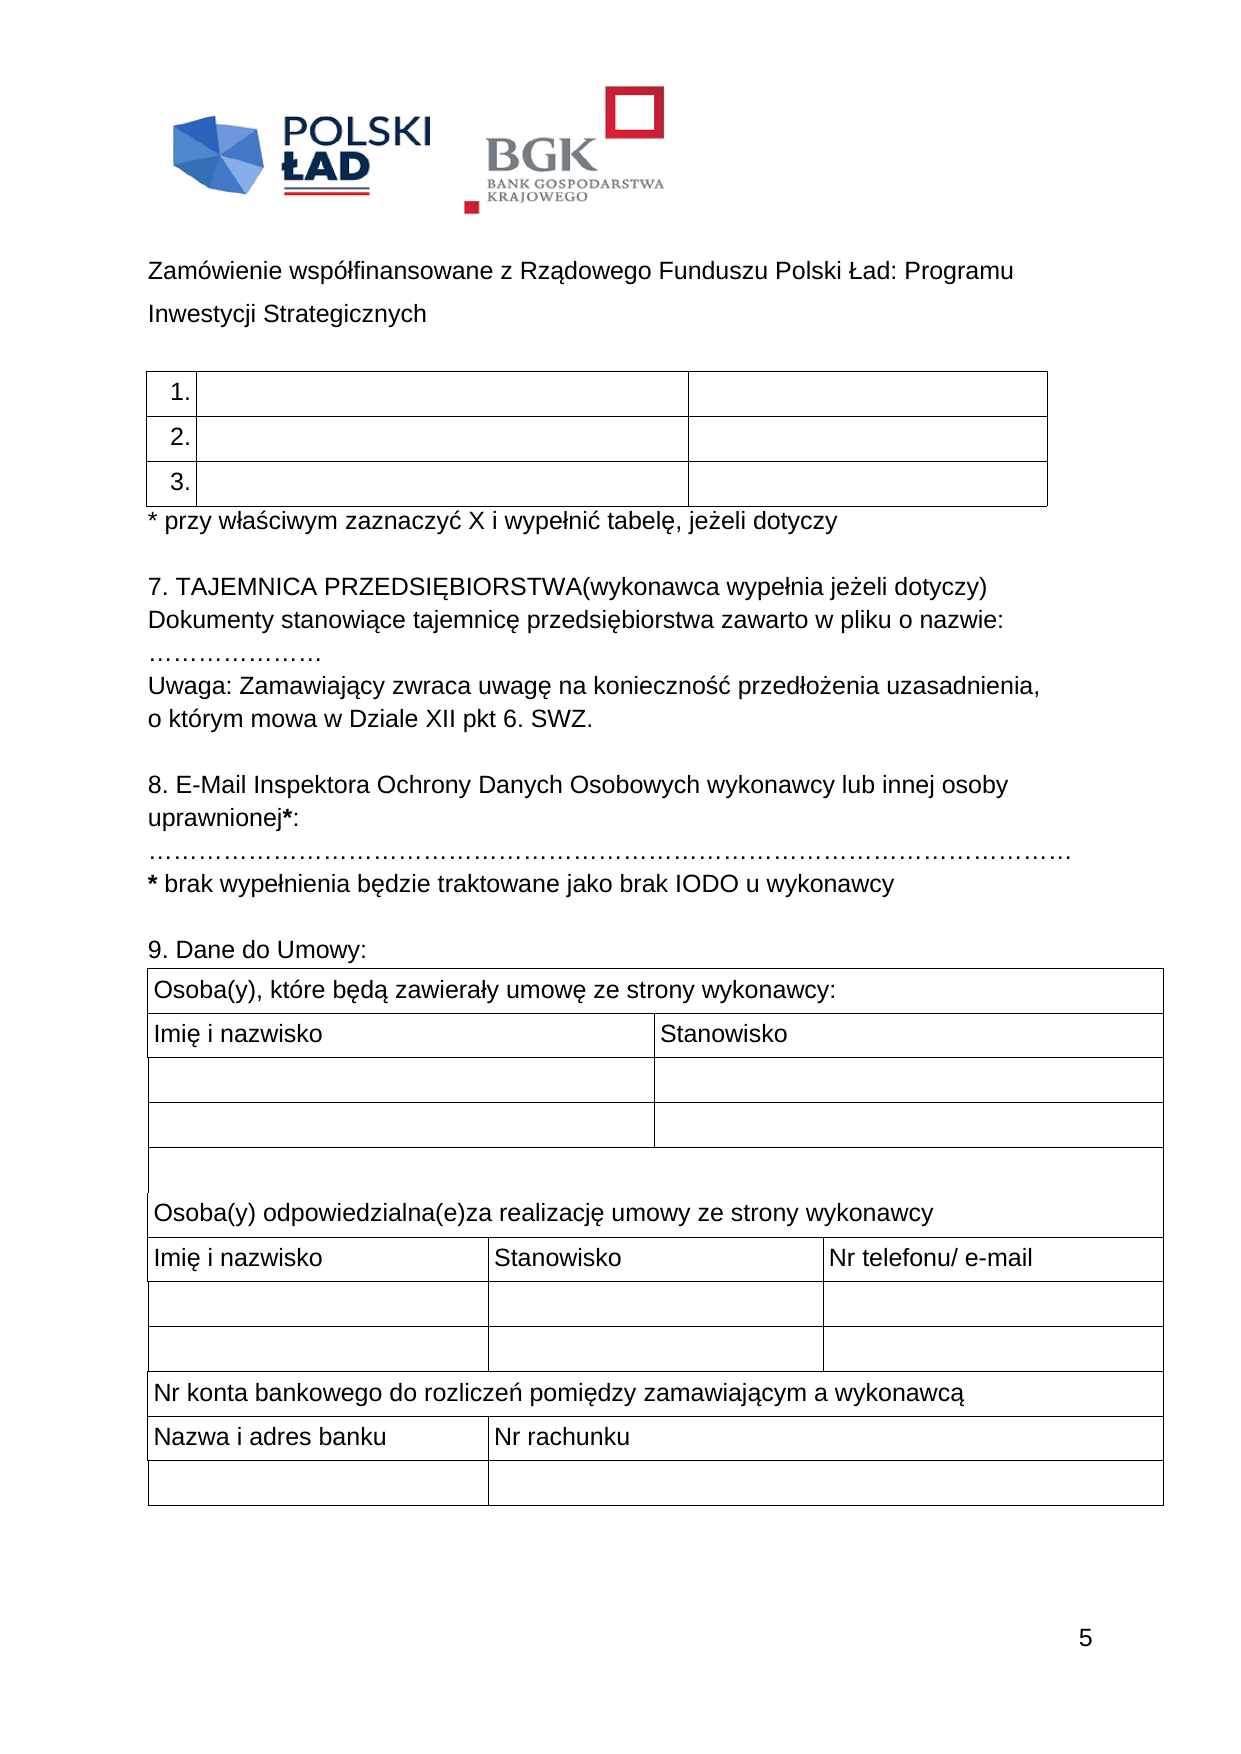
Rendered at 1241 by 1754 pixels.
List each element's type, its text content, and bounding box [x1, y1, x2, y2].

table_cell Stanowisko [489, 1238, 823, 1281]
table_cell Nr rachunku [489, 1417, 1163, 1460]
text 8. E-Mail Inspektora Ochrony Danych Osobowych wykonawcy lub innej osoby uprawnionej*: [148, 770, 1093, 832]
table_cell [149, 1058, 654, 1102]
table_cell [655, 1103, 1163, 1147]
table_cell 1. [147, 372, 196, 416]
picture [148, 74, 688, 227]
text ………………………………………………………………………………………………… [148, 836, 1093, 865]
table_cell [824, 1282, 1163, 1326]
table_cell 3. [147, 462, 196, 506]
table_cell [197, 462, 688, 506]
table_cell [197, 372, 688, 416]
text 9. Dane do Umowy: [148, 935, 1093, 964]
table_cell [824, 1327, 1163, 1371]
table_cell [689, 417, 1047, 461]
table_header Osoba(y), które będą zawierały umowę ze strony wykonawcy: [148, 969, 1163, 1013]
text 7. TAJEMNICA PRZEDSIĘBIORSTWA(wykonawca wypełnia jeżeli dotyczy) [148, 572, 1093, 601]
text Dokumenty stanowiące tajemnicę przedsiębiorstwa zawarto w pliku o nazwie: ………………… [148, 605, 1093, 667]
table_cell [149, 1103, 654, 1147]
table_cell Imię i nazwisko [148, 1238, 488, 1281]
table_cell [655, 1058, 1163, 1102]
table_cell Nr telefonu/ e-mail [824, 1238, 1163, 1281]
table_cell [197, 417, 688, 461]
table_cell [489, 1327, 823, 1371]
text * przy właściwym zaznaczyć X i wypełnić tabelę, jeżeli dotyczy [148, 506, 1093, 535]
table_cell Nr konta bankowego do rozliczeń pomiędzy zamawiającym a wykonawcą [148, 1372, 1163, 1416]
table_cell Nazwa i adres banku [148, 1417, 488, 1460]
table_cell [689, 372, 1047, 416]
table_cell [149, 1282, 488, 1326]
table_cell [489, 1461, 1163, 1505]
text Uwaga: Zamawiający zwraca uwagę na konieczność przedłożenia uzasadnienia, o którym mowa w Dziale XII pkt 6. SWZ. [148, 671, 1093, 733]
table_cell Osoba(y) odpowiedzialna(e)za realizację umowy ze strony wykonawcy [148, 1193, 1163, 1237]
table_cell [149, 1461, 488, 1505]
text * brak wypełnienia będzie traktowane jako brak IODO u wykonawcy [148, 869, 1093, 898]
table_cell [149, 1148, 1163, 1193]
table_cell [689, 462, 1047, 506]
table_cell 2. [147, 417, 196, 461]
table_cell Stanowisko [655, 1014, 1163, 1057]
table_cell [489, 1282, 823, 1326]
table_cell Imię i nazwisko [148, 1014, 654, 1057]
table_cell [149, 1327, 488, 1371]
